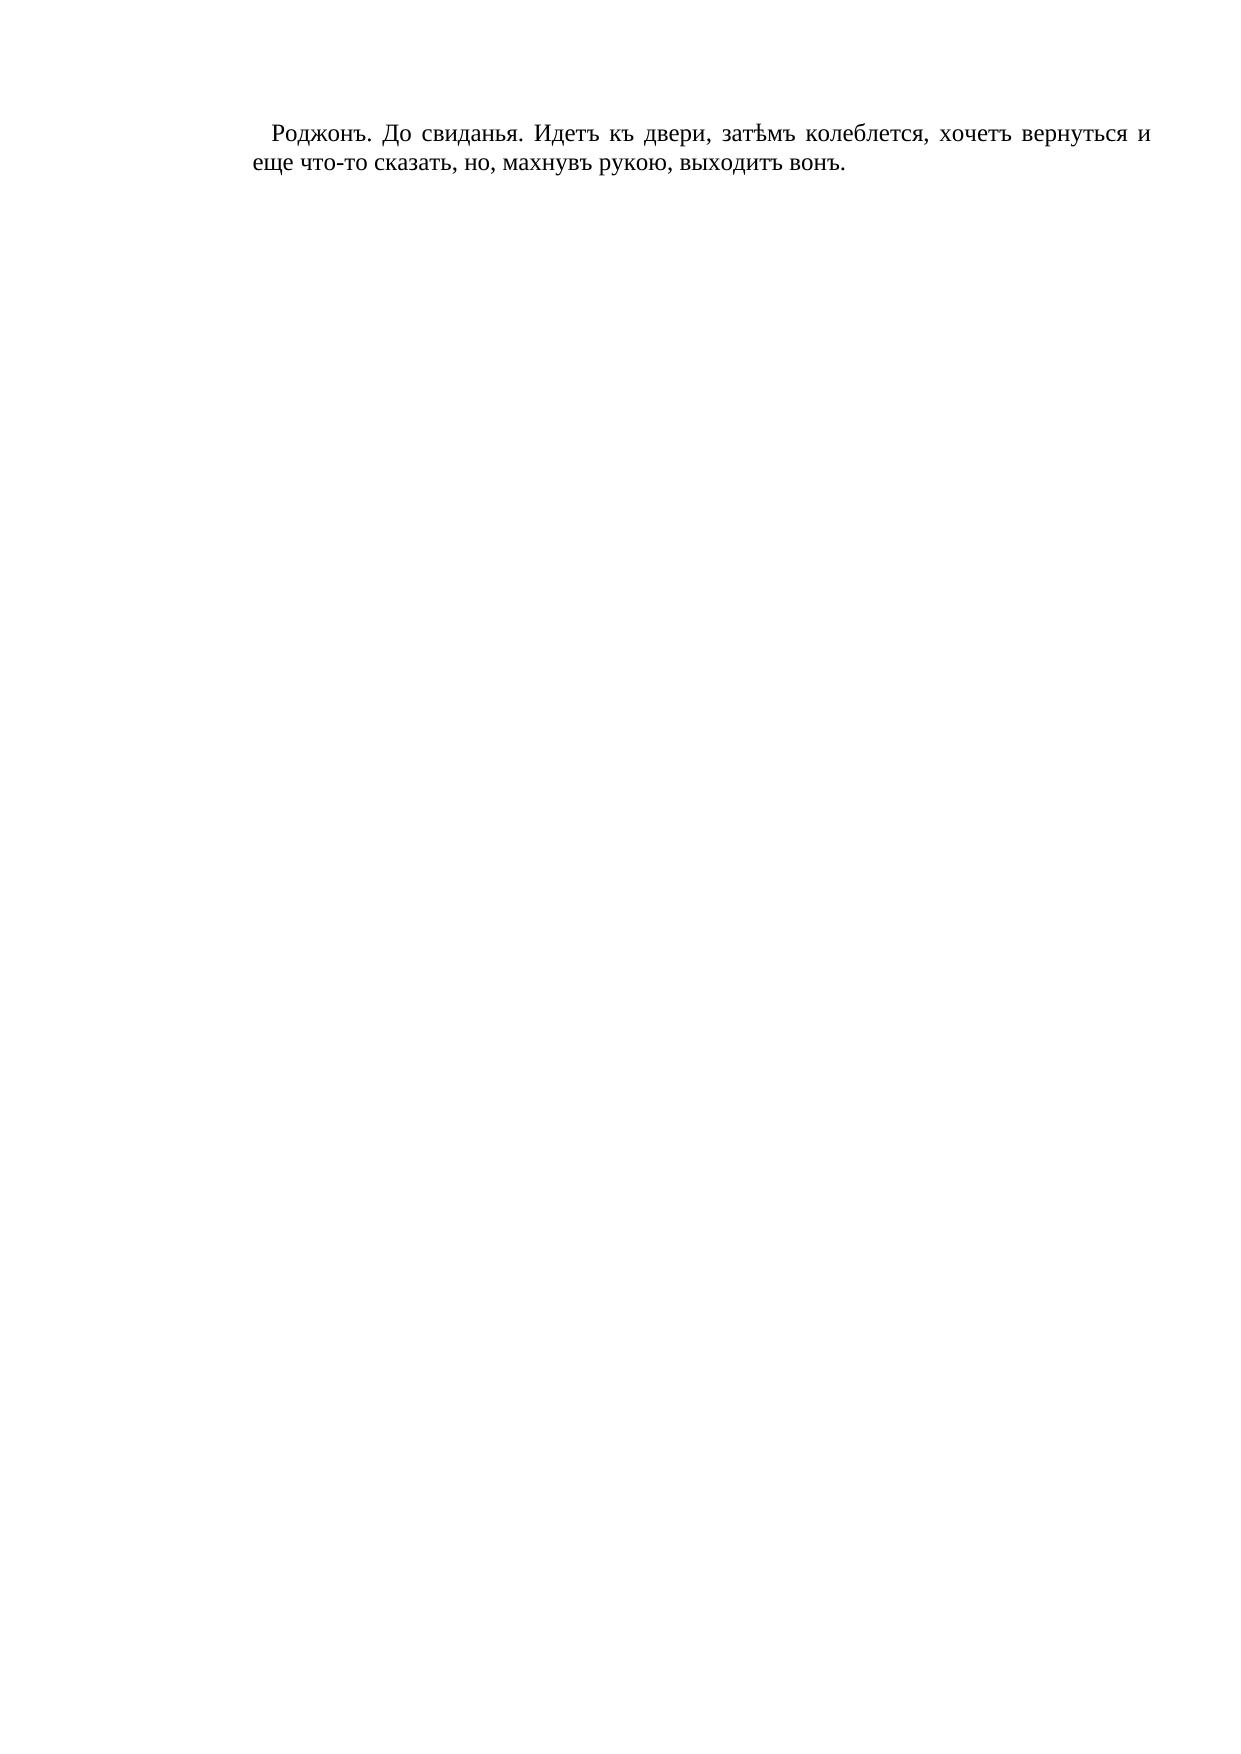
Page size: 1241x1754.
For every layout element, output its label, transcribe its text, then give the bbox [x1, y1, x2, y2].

text Роджонъ. До свиданья. Идетъ къ двери, затѣмъ колеблется, хочетъ вернуться и еще что-то сказать, но, махнувъ рукою, выходитъ вонъ. [252, 118, 1152, 176]
